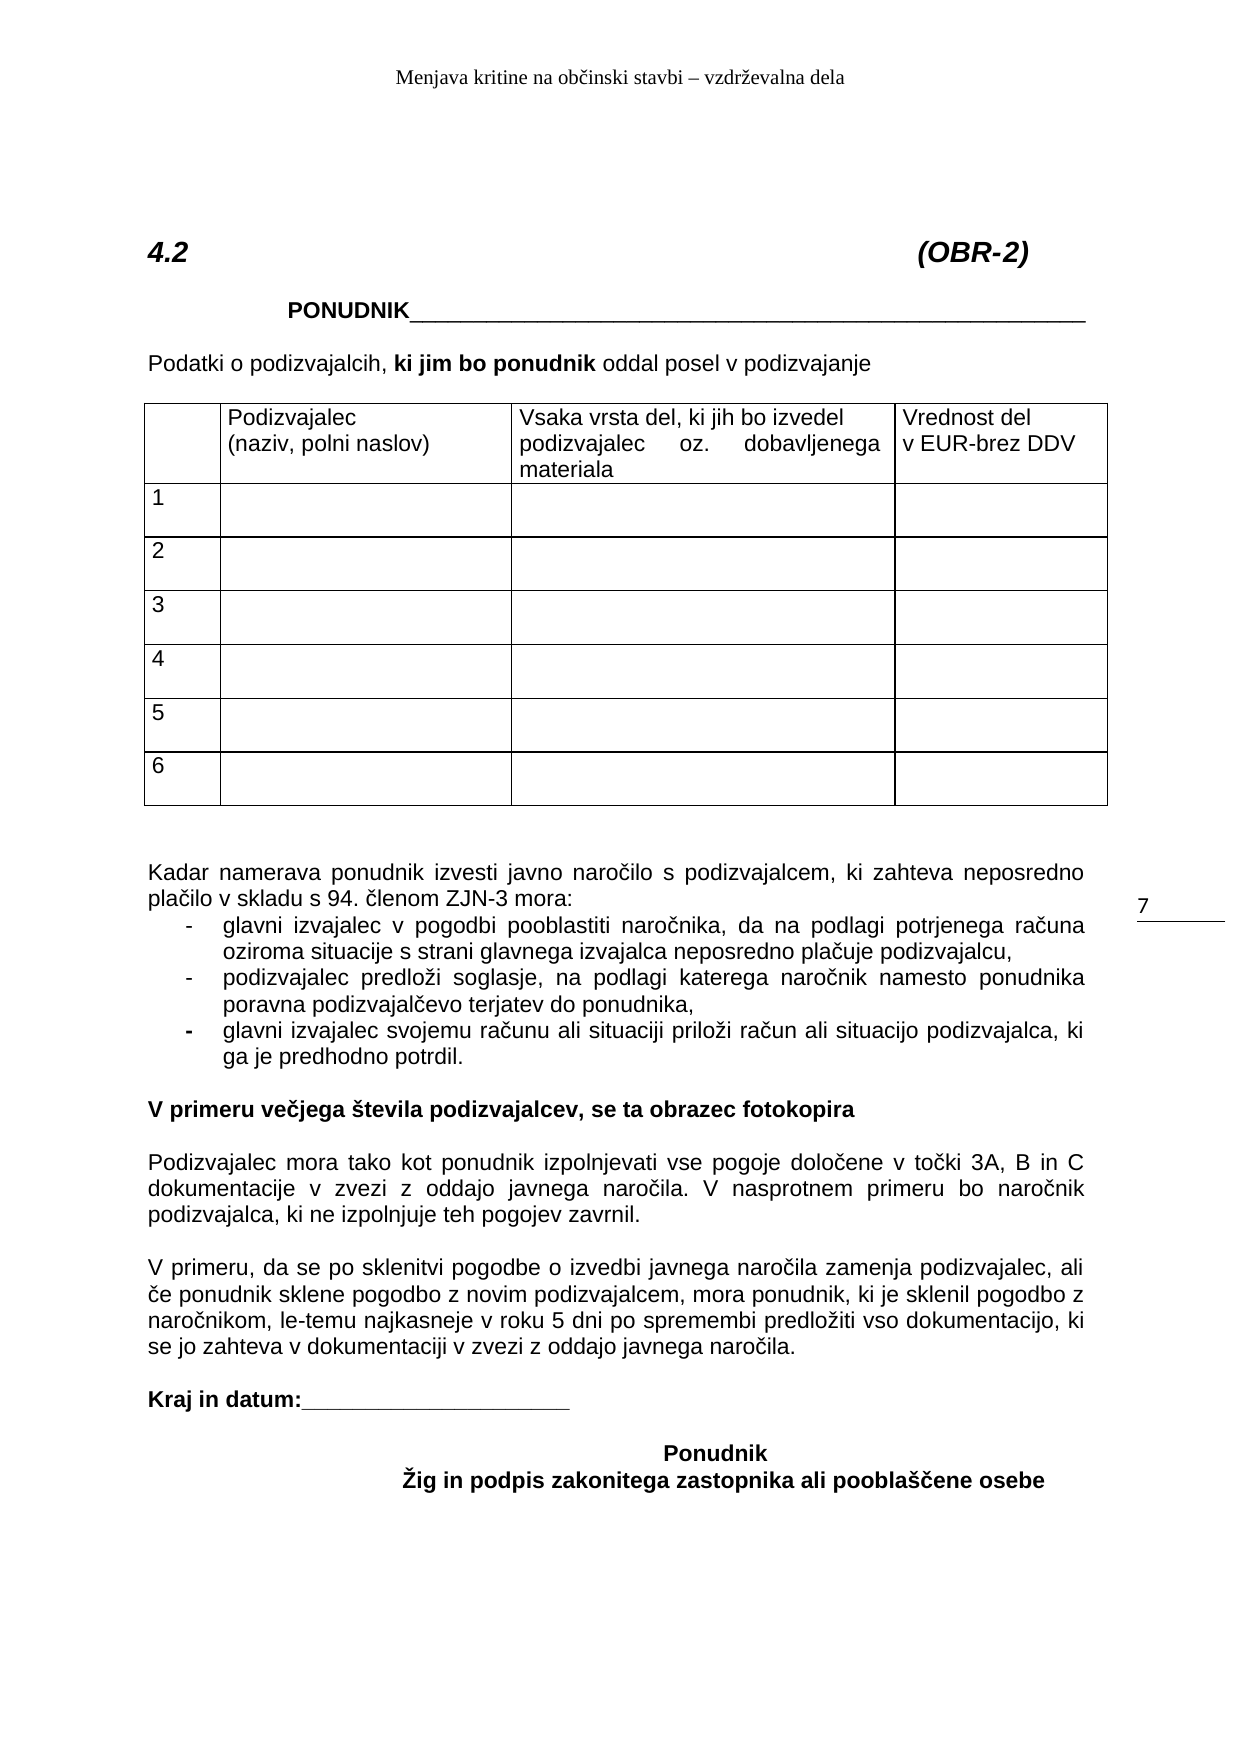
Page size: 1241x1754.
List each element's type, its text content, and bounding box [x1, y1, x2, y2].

table_cell [896, 645, 1107, 698]
table_cell [896, 484, 1107, 536]
table_cell [221, 538, 511, 590]
text Podatki o podizvajalcih, ki jim bo ponudnik oddal posel v podizvajanje [148, 350, 1085, 376]
table_header Podizvajalec (naziv, polni naslov) [221, 404, 511, 483]
text V primeru, da se po sklenitvi pogodbe o izvedbi javnega naročila zamenja podizvajalec, ali če ponudnik sklene pogodbo z novim podizvajalcem, mora ponudnik, ki je sklenil pogodbo z naročnikom, le-temu najkasneje v roku 5 dni po spremembi predložiti vso dokumentacijo, ki se jo zahteva v dokumentaciji v zvezi z oddajo javnega naročila. [148, 1254, 1085, 1359]
text Ponudnik [148, 1440, 1085, 1467]
table_cell [512, 699, 894, 751]
table_cell [221, 591, 511, 644]
table_cell [221, 484, 511, 536]
text V primeru večjega števila podizvajalcev, se ta obrazec fotokopira [148, 1096, 1085, 1122]
table_cell [896, 753, 1107, 805]
table_cell [512, 538, 894, 590]
list glavni izvajalec v pogodbi pooblastiti naročnika, da na podlagi potrjenega računa oziroma situacije s strani glavnega izvajalca neposredno plačuje podizvajalcu, [185, 912, 1085, 964]
list (OBR-2) [148, 236, 1092, 269]
table_cell [221, 753, 511, 805]
table_cell [512, 591, 894, 644]
table_cell [221, 645, 511, 698]
table_cell 3 [145, 591, 220, 644]
table_cell [512, 484, 894, 536]
table_cell 6 [145, 753, 220, 805]
text Kraj in datum:_____________________ [148, 1386, 1085, 1412]
text Kadar namerava ponudnik izvesti javno naročilo s podizvajalcem, ki zahteva neposredno plačilo v skladu s 94. členom ZJN-3 mora: [148, 859, 1085, 912]
table_cell [896, 538, 1107, 590]
table_cell [221, 699, 511, 751]
table_cell [512, 753, 894, 805]
list podizvajalec predloži soglasje, na podlagi katerega naročnik namesto ponudnika poravna podizvajalčevo terjatev do ponudnika, [185, 964, 1085, 1017]
text Žig in podpis zakonitega zastopnika ali pooblaščene osebe [148, 1467, 1085, 1493]
table_cell 4 [145, 645, 220, 698]
table_cell 1 [145, 484, 220, 536]
text Podizvajalec mora tako kot ponudnik izpolnjevati vse pogoje določene v točki 3A, B in C dokumentacije v zvezi z oddajo javnega naročila. V nasprotnem primeru bo naročnik podizvajalca, ki ne izpolnjuje teh pogojev zavrnil. [148, 1149, 1085, 1228]
table_cell [896, 591, 1107, 644]
table_header Vsaka vrsta del, ki jih bo izvedel podizvajalec oz. dobavljenega materiala [512, 404, 894, 483]
table_cell 2 [145, 538, 220, 590]
table_cell [896, 699, 1107, 751]
table_header Vrednost del v EUR-brez DDV [896, 404, 1107, 483]
table_cell 5 [145, 699, 220, 751]
text PONUDNIK_____________________________________________________ [148, 297, 1085, 323]
table_cell [512, 645, 894, 698]
table_header [145, 404, 220, 483]
list glavni izvajalec svojemu računu ali situaciji priloži račun ali situacijo podizvajalca, ki ga je predhodno potrdil. [185, 1017, 1085, 1070]
